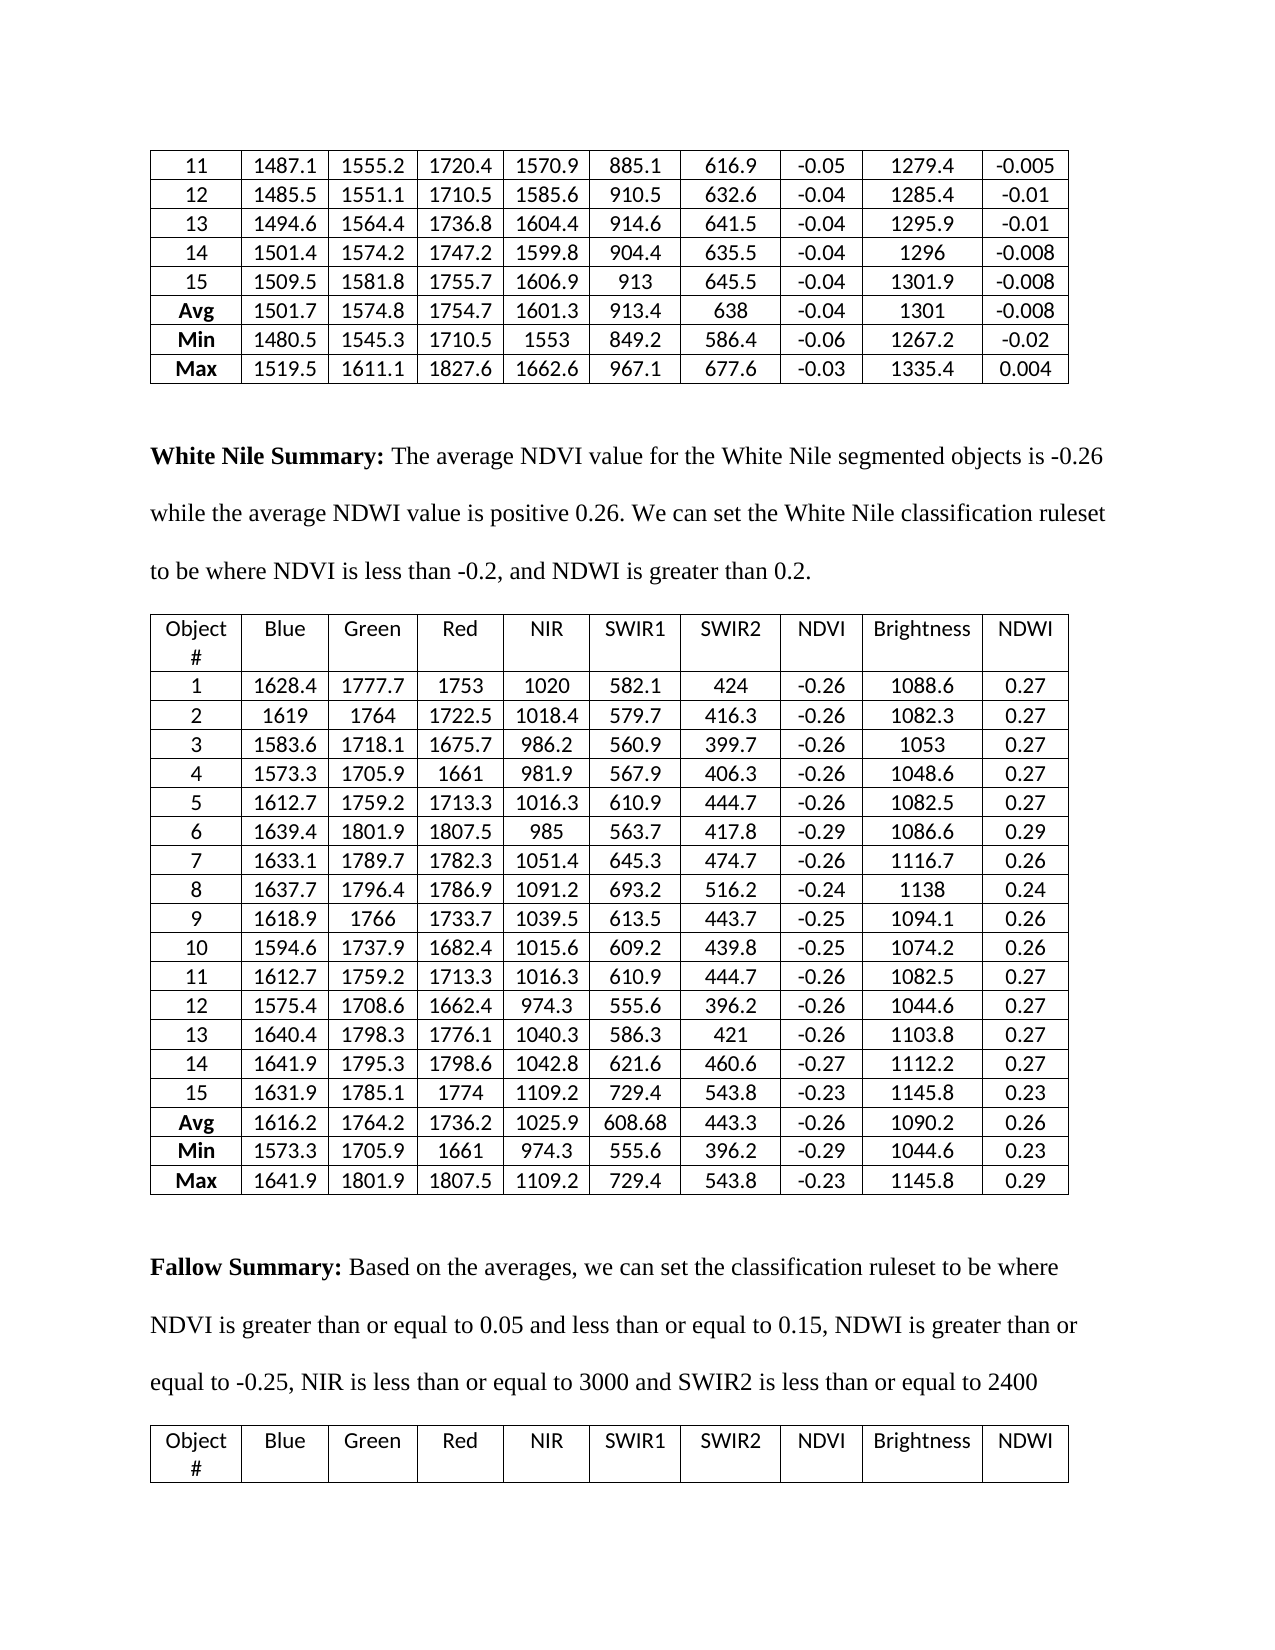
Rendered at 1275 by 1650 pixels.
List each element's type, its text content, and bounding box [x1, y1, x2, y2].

table_header NIR [504, 1426, 589, 1482]
table_cell 1606.9 [504, 267, 589, 295]
table_cell 417.8 [681, 817, 780, 845]
table_cell 910.5 [590, 180, 680, 208]
table_cell 7 [151, 846, 241, 874]
table_cell 1551.1 [329, 180, 417, 208]
table_cell 1501.4 [242, 238, 328, 266]
table_cell 1086.6 [863, 817, 982, 845]
table_cell -0.008 [983, 296, 1068, 324]
table_cell 0.29 [983, 817, 1068, 845]
table_cell 1766 [329, 904, 417, 932]
table_header Blue [242, 1426, 328, 1482]
table_cell 613.5 [590, 904, 680, 932]
table_cell 729.4 [590, 1079, 680, 1107]
table_cell -0.01 [983, 209, 1068, 237]
table_cell -0.04 [781, 238, 862, 266]
table_cell 416.3 [681, 701, 780, 729]
table_cell 1747.2 [418, 238, 503, 266]
table_cell 474.7 [681, 846, 780, 874]
table_cell 1827.6 [418, 355, 503, 382]
table_cell 9 [151, 904, 241, 932]
table_cell 12 [151, 991, 241, 1019]
table_cell 5 [151, 788, 241, 816]
table_cell 3 [151, 730, 241, 758]
table_cell 563.7 [590, 817, 680, 845]
table_header Green [329, 615, 417, 671]
table_cell 1710.5 [418, 325, 503, 353]
table_cell 439.8 [681, 933, 780, 961]
table_cell 1708.6 [329, 991, 417, 1019]
table_cell 1661 [418, 759, 503, 787]
table_cell -0.26 [781, 672, 862, 700]
table_cell 1796.4 [329, 875, 417, 903]
table_cell 638 [681, 296, 780, 324]
table_cell 0.29 [983, 1166, 1068, 1194]
table_cell 913 [590, 267, 680, 295]
table_cell 0.27 [983, 730, 1068, 758]
table_header Object # [151, 1426, 241, 1482]
table_cell 560.9 [590, 730, 680, 758]
table_cell 1801.9 [329, 817, 417, 845]
table_cell 913.4 [590, 296, 680, 324]
table_cell 1094.1 [863, 904, 982, 932]
table_cell 1795.3 [329, 1050, 417, 1077]
table_cell 1545.3 [329, 325, 417, 353]
table_cell 424 [681, 672, 780, 700]
table_cell 444.7 [681, 788, 780, 816]
table_cell 1720.4 [418, 151, 503, 179]
table_cell 13 [151, 209, 241, 237]
table_cell 1759.2 [329, 788, 417, 816]
table_cell 1267.2 [863, 325, 982, 353]
table_cell 1 [151, 672, 241, 700]
table_cell 1494.6 [242, 209, 328, 237]
table_cell 8 [151, 875, 241, 903]
table_cell 1604.4 [504, 209, 589, 237]
table_cell 1801.9 [329, 1166, 417, 1194]
table_cell 1039.5 [504, 904, 589, 932]
table_cell 1090.2 [863, 1108, 982, 1136]
table_header Red [418, 615, 503, 671]
table_cell 610.9 [590, 962, 680, 990]
table_cell 543.8 [681, 1166, 780, 1194]
table_cell 729.4 [590, 1166, 680, 1194]
table_cell 1109.2 [504, 1166, 589, 1194]
table_cell 1042.8 [504, 1050, 589, 1077]
table_header NDWI [983, 615, 1068, 671]
table_cell 645.5 [681, 267, 780, 295]
table_cell 0.24 [983, 875, 1068, 903]
table_cell 985 [504, 817, 589, 845]
table_cell 1501.7 [242, 296, 328, 324]
table_cell 11 [151, 151, 241, 179]
table_header SWIR2 [681, 1426, 780, 1482]
table_cell -0.25 [781, 904, 862, 932]
table_cell 1639.4 [242, 817, 328, 845]
table_cell 0.27 [983, 788, 1068, 816]
table_cell 1611.1 [329, 355, 417, 382]
table_cell 1713.3 [418, 788, 503, 816]
table_cell 1705.9 [329, 1137, 417, 1165]
table_cell 1145.8 [863, 1166, 982, 1194]
table_cell 1018.4 [504, 701, 589, 729]
table_cell 1807.5 [418, 1166, 503, 1194]
table_cell 1044.6 [863, 991, 982, 1019]
table_cell 1335.4 [863, 355, 982, 382]
table_cell -0.03 [781, 355, 862, 382]
table_cell -0.24 [781, 875, 862, 903]
table_cell Avg [151, 296, 241, 324]
table_cell 1718.1 [329, 730, 417, 758]
table_cell 2 [151, 701, 241, 729]
table_header SWIR2 [681, 615, 780, 671]
table_cell 1016.3 [504, 962, 589, 990]
table_cell 1285.4 [863, 180, 982, 208]
table_cell 460.6 [681, 1050, 780, 1077]
table_cell -0.26 [781, 759, 862, 787]
table_cell Avg [151, 1108, 241, 1136]
table_cell 1786.9 [418, 875, 503, 903]
table_cell -0.27 [781, 1050, 862, 1077]
table_cell 399.7 [681, 730, 780, 758]
table_cell 1564.4 [329, 209, 417, 237]
table_cell 1570.9 [504, 151, 589, 179]
table_cell 677.6 [681, 355, 780, 382]
table_cell Min [151, 325, 241, 353]
table_cell -0.26 [781, 1108, 862, 1136]
table_cell -0.26 [781, 701, 862, 729]
table_cell 1789.7 [329, 846, 417, 874]
table_cell 1736.8 [418, 209, 503, 237]
table_cell 616.9 [681, 151, 780, 179]
table_cell 586.4 [681, 325, 780, 353]
table_header Object # [151, 615, 241, 671]
table_cell 1764.2 [329, 1108, 417, 1136]
table_cell 1103.8 [863, 1020, 982, 1048]
table_cell 1301 [863, 296, 982, 324]
table_cell 1296 [863, 238, 982, 266]
table_cell 610.9 [590, 788, 680, 816]
table_cell 1675.7 [418, 730, 503, 758]
table_cell 1705.9 [329, 759, 417, 787]
table_cell 1782.3 [418, 846, 503, 874]
table_cell 621.6 [590, 1050, 680, 1077]
table_header Green [329, 1426, 417, 1482]
table_cell 1807.5 [418, 817, 503, 845]
table_cell -0.26 [781, 730, 862, 758]
table_cell 1798.3 [329, 1020, 417, 1048]
table_cell Min [151, 1137, 241, 1165]
table_cell 1583.6 [242, 730, 328, 758]
table_cell -0.008 [983, 267, 1068, 295]
table_cell 1074.2 [863, 933, 982, 961]
table_header NIR [504, 615, 589, 671]
table_cell 13 [151, 1020, 241, 1048]
table_cell 1637.7 [242, 875, 328, 903]
table_cell 1640.4 [242, 1020, 328, 1048]
table_cell 1631.9 [242, 1079, 328, 1107]
table_cell 15 [151, 267, 241, 295]
table_cell 0.23 [983, 1079, 1068, 1107]
table_cell 1044.6 [863, 1137, 982, 1165]
text White Nile Summary: The average NDVI value for the White Nile segmented objects is -0.26 while the average NDWI value is positive 0.26. We can set the White Nile classification ruleset to be where NDVI is less than -0.2, and NDWI is greater than 0.2. [150, 441, 1125, 585]
table_cell -0.23 [781, 1166, 862, 1194]
table_cell 1519.5 [242, 355, 328, 382]
table_header SWIR1 [590, 1426, 680, 1482]
table_cell 1585.6 [504, 180, 589, 208]
table_cell 1040.3 [504, 1020, 589, 1048]
table_cell -0.01 [983, 180, 1068, 208]
table_cell 1053 [863, 730, 982, 758]
table_cell 1641.9 [242, 1050, 328, 1077]
table_header Brightness [863, 1426, 982, 1482]
table_cell 1020 [504, 672, 589, 700]
table_header NDWI [983, 1426, 1068, 1482]
table_cell 555.6 [590, 1137, 680, 1165]
table_cell 1662.6 [504, 355, 589, 382]
table_cell 904.4 [590, 238, 680, 266]
table_cell -0.04 [781, 296, 862, 324]
table_cell 1722.5 [418, 701, 503, 729]
table_cell 1662.4 [418, 991, 503, 1019]
table_cell -0.04 [781, 267, 862, 295]
table_cell 1733.7 [418, 904, 503, 932]
table_cell 1713.3 [418, 962, 503, 990]
table_cell 1109.2 [504, 1079, 589, 1107]
table_cell 1112.2 [863, 1050, 982, 1077]
table_cell 0.26 [983, 933, 1068, 961]
table_cell 1574.8 [329, 296, 417, 324]
table_cell 885.1 [590, 151, 680, 179]
table_cell 1082.3 [863, 701, 982, 729]
table_cell 14 [151, 238, 241, 266]
table_header Brightness [863, 615, 982, 671]
table_cell 6 [151, 817, 241, 845]
table_cell 1301.9 [863, 267, 982, 295]
table_cell -0.26 [781, 1020, 862, 1048]
table_cell 1025.9 [504, 1108, 589, 1136]
table_cell 1798.6 [418, 1050, 503, 1077]
table_cell -0.04 [781, 209, 862, 237]
table_cell 12 [151, 180, 241, 208]
table_cell 1777.7 [329, 672, 417, 700]
table_cell 693.2 [590, 875, 680, 903]
table_cell 567.9 [590, 759, 680, 787]
table_cell 1753 [418, 672, 503, 700]
table_cell 444.7 [681, 962, 780, 990]
table_cell 0.26 [983, 1108, 1068, 1136]
table_cell 609.2 [590, 933, 680, 961]
table_cell 1116.7 [863, 846, 982, 874]
table_cell 986.2 [504, 730, 589, 758]
table_cell 516.2 [681, 875, 780, 903]
table_cell 1573.3 [242, 1137, 328, 1165]
table_cell -0.26 [781, 962, 862, 990]
table_cell 1145.8 [863, 1079, 982, 1107]
table_cell 1764 [329, 701, 417, 729]
table_cell -0.008 [983, 238, 1068, 266]
table_cell 1754.7 [418, 296, 503, 324]
table_cell 1759.2 [329, 962, 417, 990]
table_cell 1776.1 [418, 1020, 503, 1048]
table_cell 421 [681, 1020, 780, 1048]
table_cell 1487.1 [242, 151, 328, 179]
table_cell 555.6 [590, 991, 680, 1019]
table_cell 1618.9 [242, 904, 328, 932]
table_cell -0.26 [781, 788, 862, 816]
table_cell 974.3 [504, 991, 589, 1019]
table_cell 1774 [418, 1079, 503, 1107]
table_cell 579.7 [590, 701, 680, 729]
table_cell 1619 [242, 701, 328, 729]
table_cell 1048.6 [863, 759, 982, 787]
table_cell 1015.6 [504, 933, 589, 961]
table_cell 1737.9 [329, 933, 417, 961]
table_cell 1594.6 [242, 933, 328, 961]
table_cell 608.68 [590, 1108, 680, 1136]
table_cell 1088.6 [863, 672, 982, 700]
table_cell 10 [151, 933, 241, 961]
table_cell 1295.9 [863, 209, 982, 237]
table_cell 1628.4 [242, 672, 328, 700]
table_cell 914.6 [590, 209, 680, 237]
table_cell 1091.2 [504, 875, 589, 903]
table_cell 0.26 [983, 904, 1068, 932]
table_cell -0.04 [781, 180, 862, 208]
table_cell -0.25 [781, 933, 862, 961]
table_cell -0.005 [983, 151, 1068, 179]
table_cell 396.2 [681, 1137, 780, 1165]
table_cell 635.5 [681, 238, 780, 266]
table_cell -0.02 [983, 325, 1068, 353]
table_cell 543.8 [681, 1079, 780, 1107]
table_cell 0.23 [983, 1137, 1068, 1165]
table_cell 1480.5 [242, 325, 328, 353]
table_cell 1612.7 [242, 962, 328, 990]
table_cell -0.26 [781, 991, 862, 1019]
table_cell 1573.3 [242, 759, 328, 787]
table_cell -0.29 [781, 1137, 862, 1165]
table_cell 1682.4 [418, 933, 503, 961]
table_header Blue [242, 615, 328, 671]
table_cell 1509.5 [242, 267, 328, 295]
table_cell 1736.2 [418, 1108, 503, 1136]
table_cell -0.23 [781, 1079, 862, 1107]
text Fallow Summary: Based on the averages, we can set the classification ruleset to be where NDVI is greater than or equal to 0.05 and less than or equal to 0.15, NDWI is greater than or equal to -0.25, NIR is less than or equal to 3000 and SWIR2 is less than or equal to 2400 [150, 1252, 1125, 1396]
table_cell 849.2 [590, 325, 680, 353]
table_cell 1641.9 [242, 1166, 328, 1194]
table_cell 582.1 [590, 672, 680, 700]
table_cell 1661 [418, 1137, 503, 1165]
table_cell 1785.1 [329, 1079, 417, 1107]
table_cell 1599.8 [504, 238, 589, 266]
table_cell 1016.3 [504, 788, 589, 816]
table_cell 11 [151, 962, 241, 990]
table_cell 1553 [504, 325, 589, 353]
table_cell 1755.7 [418, 267, 503, 295]
table_cell 0.27 [983, 672, 1068, 700]
table_cell 1581.8 [329, 267, 417, 295]
table_cell -0.29 [781, 817, 862, 845]
table_cell 0.004 [983, 355, 1068, 382]
table_cell Max [151, 1166, 241, 1194]
table_cell Max [151, 355, 241, 382]
table_cell 1485.5 [242, 180, 328, 208]
table_cell -0.06 [781, 325, 862, 353]
table_cell 0.27 [983, 991, 1068, 1019]
table_cell 0.26 [983, 846, 1068, 874]
table_cell 981.9 [504, 759, 589, 787]
table_cell 645.3 [590, 846, 680, 874]
table_cell 1710.5 [418, 180, 503, 208]
table_cell 1279.4 [863, 151, 982, 179]
table_cell 406.3 [681, 759, 780, 787]
table_cell 1616.2 [242, 1108, 328, 1136]
table_cell 1138 [863, 875, 982, 903]
table_cell 1612.7 [242, 788, 328, 816]
table_header NDVI [781, 615, 862, 671]
table_cell 1555.2 [329, 151, 417, 179]
table_header Red [418, 1426, 503, 1482]
table_cell 0.27 [983, 1050, 1068, 1077]
table_cell 641.5 [681, 209, 780, 237]
table_cell 1575.4 [242, 991, 328, 1019]
table_cell 967.1 [590, 355, 680, 382]
table_cell 14 [151, 1050, 241, 1077]
table_header SWIR1 [590, 615, 680, 671]
table_cell 1574.2 [329, 238, 417, 266]
table_cell 443.7 [681, 904, 780, 932]
table_header NDVI [781, 1426, 862, 1482]
table_cell 443.3 [681, 1108, 780, 1136]
table_cell -0.05 [781, 151, 862, 179]
table_cell -0.26 [781, 846, 862, 874]
table_cell 1082.5 [863, 962, 982, 990]
table_cell 396.2 [681, 991, 780, 1019]
table_cell 15 [151, 1079, 241, 1107]
table_cell 0.27 [983, 759, 1068, 787]
table_cell 0.27 [983, 701, 1068, 729]
table_cell 1633.1 [242, 846, 328, 874]
table_cell 1082.5 [863, 788, 982, 816]
table_cell 0.27 [983, 962, 1068, 990]
table_cell 1051.4 [504, 846, 589, 874]
table_cell 586.3 [590, 1020, 680, 1048]
table_cell 0.27 [983, 1020, 1068, 1048]
table_cell 632.6 [681, 180, 780, 208]
table_cell 4 [151, 759, 241, 787]
table_cell 974.3 [504, 1137, 589, 1165]
table_cell 1601.3 [504, 296, 589, 324]
